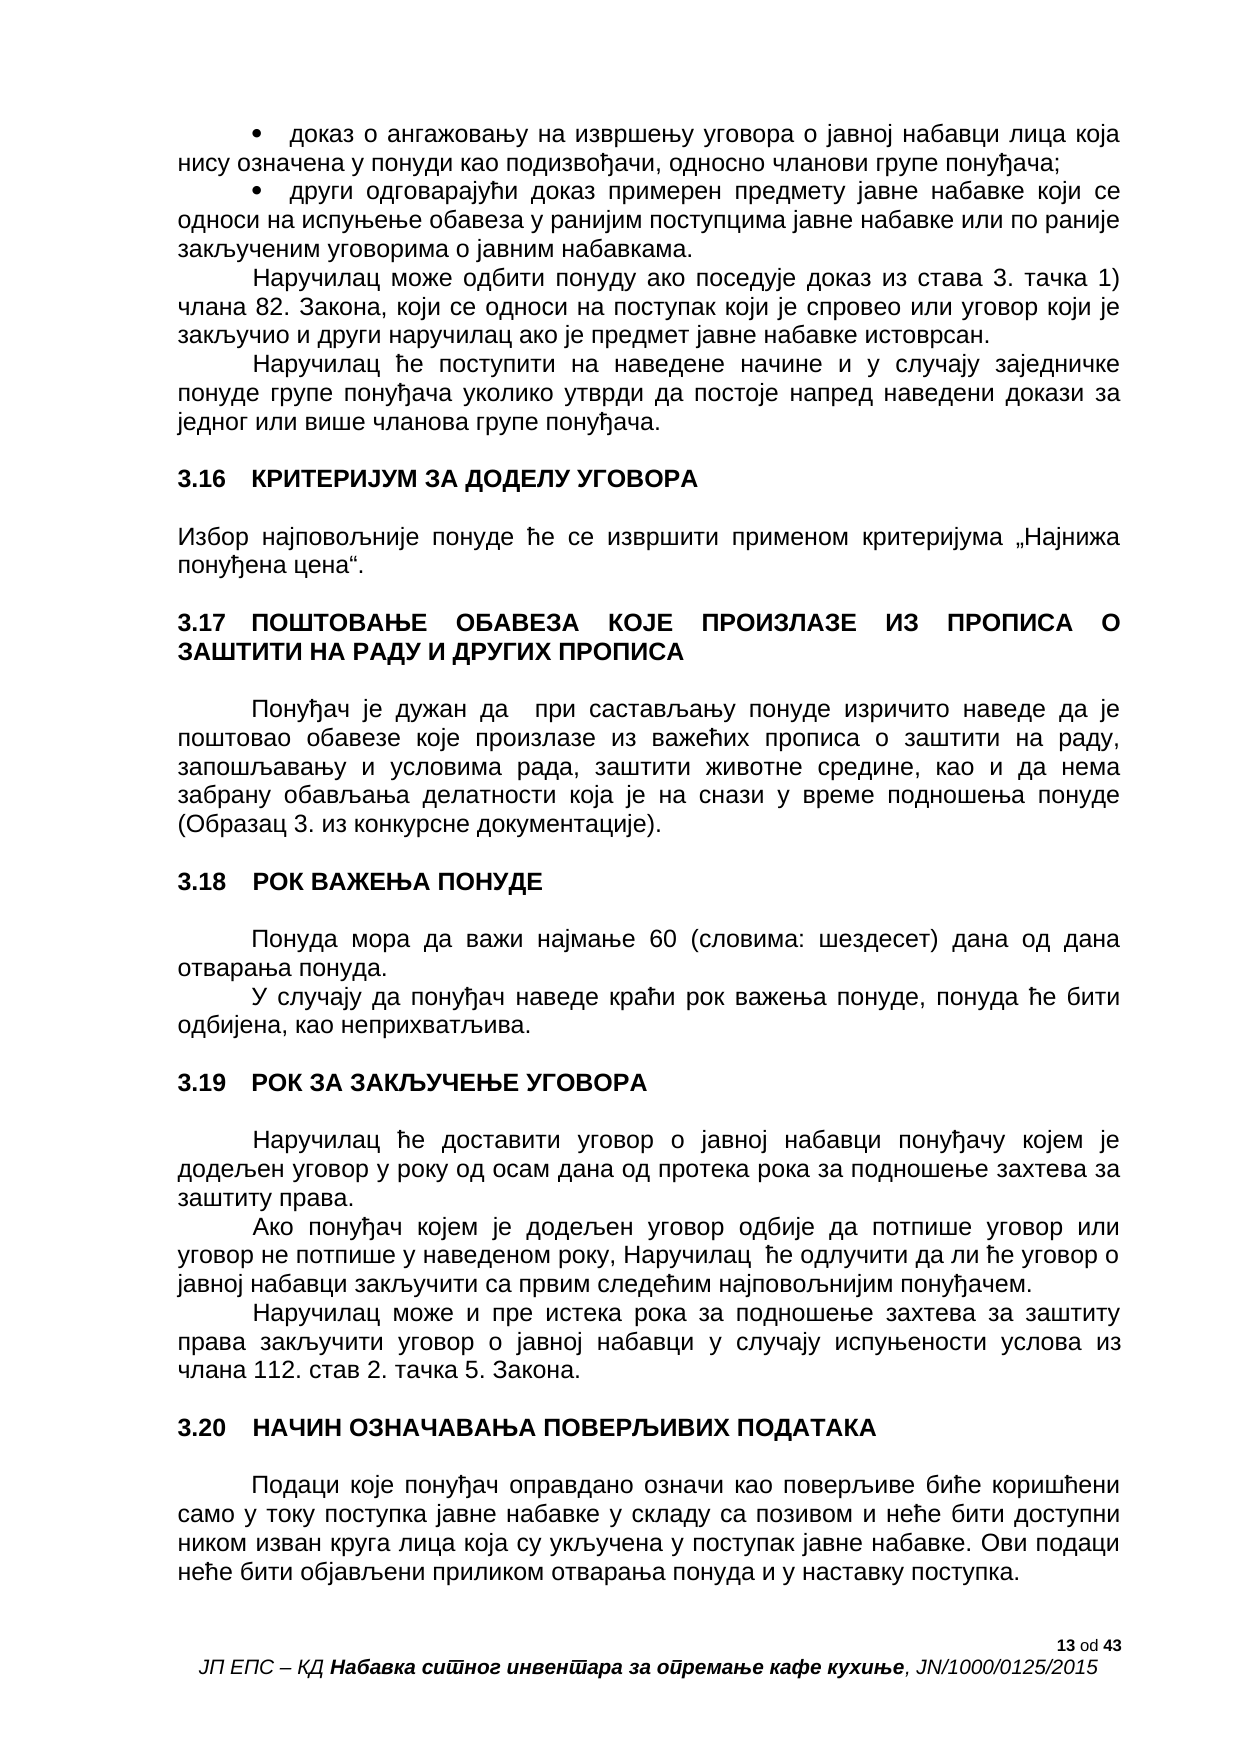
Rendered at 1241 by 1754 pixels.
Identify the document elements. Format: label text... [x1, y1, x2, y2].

text У случају да понуђач наведе краћи рок важења понуде, понуда ће бити одбијена, као неприхватљива. [177, 981, 1121, 1039]
text Наручилац ће поступити на наведене начине и у случају заједничке понуде групе понуђача уколико утврди да постоје напред наведени докази за једног или више чланова групе понуђача. [177, 349, 1121, 435]
subtitle 3.20 НАЧИН ОЗНАЧАВАЊА ПОВЕРЉИВИХ ПОДАТАКА [177, 1413, 1121, 1441]
list доказ о ангажовању на извршењу уговора о јавној набавци лица која нису означена у понуди као подизвођачи, односно чланови групе понуђача; [177, 119, 1121, 176]
text Избор најповољније понуде ће се извршити применом критеријума „Најнижа понуђена цена“. [177, 521, 1121, 579]
text Наручилац може и пре истека рока за подношење захтева за заштиту права закључити уговор о јавној набавци у случају испуњености услова из члана 112. став 2. тачка 5. Закона. [177, 1298, 1121, 1384]
text Подаци које понуђач оправдано означи као поверљиве биће коришћени само у току поступка јавне набавке у складу са позивом и неће бити доступни ником изван круга лица која су укључена у поступак јавне набавке. Ови подаци неће бити објављени приликом отварања понуда и у наставку поступка. [177, 1470, 1121, 1585]
text Понуда мора да важи најмање 60 (словима: шездесет) дана од дана отварања понуда. [177, 924, 1121, 981]
text 3.16 КРИТЕРИЈУМ ЗА ДОДЕЛУ УГОВОРА [177, 464, 1121, 493]
text Ако понуђач којем је додељен уговор одбије да потпише уговор или уговор не потпише у наведеном року, Наручилац ће одлучити да ли ће уговор о јавној набавци закључити са првим следећим најповољнијим понуђачем. [177, 1211, 1121, 1298]
text Наручилац може одбити понуду ако поседује доказ из става 3. тачка 1) члана 82. Закона, који се односи на поступак који је спровео или уговор који је закључио и други наручилац ако је предмет јавне набавке истоврсан. [177, 263, 1121, 349]
text Понуђач је дужан да при састављању понуде изричито наведе да је поштовао обавезе које произлазе из важећих прописа о заштити на раду, запошљавању и условима рада, заштити животне средине, као и да нема забрану обављања делатности која је на снази у време подношења понуде (Образац 3. из конкурсне документације). [177, 694, 1121, 838]
list други одговарајући доказ примерен предмету јавне набавке који се односи на испуњење обавеза у ранијим поступцима јавне набавке или по раније закљученим уговорима о јавним набавкама. [177, 176, 1121, 263]
text 3.18 РОК ВАЖЕЊА ПОНУДЕ [177, 866, 1121, 895]
subtitle 3.19 РОК ЗА ЗАКЉУЧЕЊЕ УГОВОРА [177, 1068, 1121, 1096]
text 3.17 ПОШТОВАЊЕ ОБАВЕЗА КОЈЕ ПРОИЗЛАЗЕ ИЗ ПРОПИСА О ЗАШТИТИ НА РАДУ И ДРУГИХ ПРОПИСА [177, 608, 1121, 665]
text Наручилац ће доставити уговор о јавној набавци понуђачу којем је додељен уговор у року од осам дана од протека рока за подношење захтева за заштиту права. [177, 1125, 1121, 1211]
